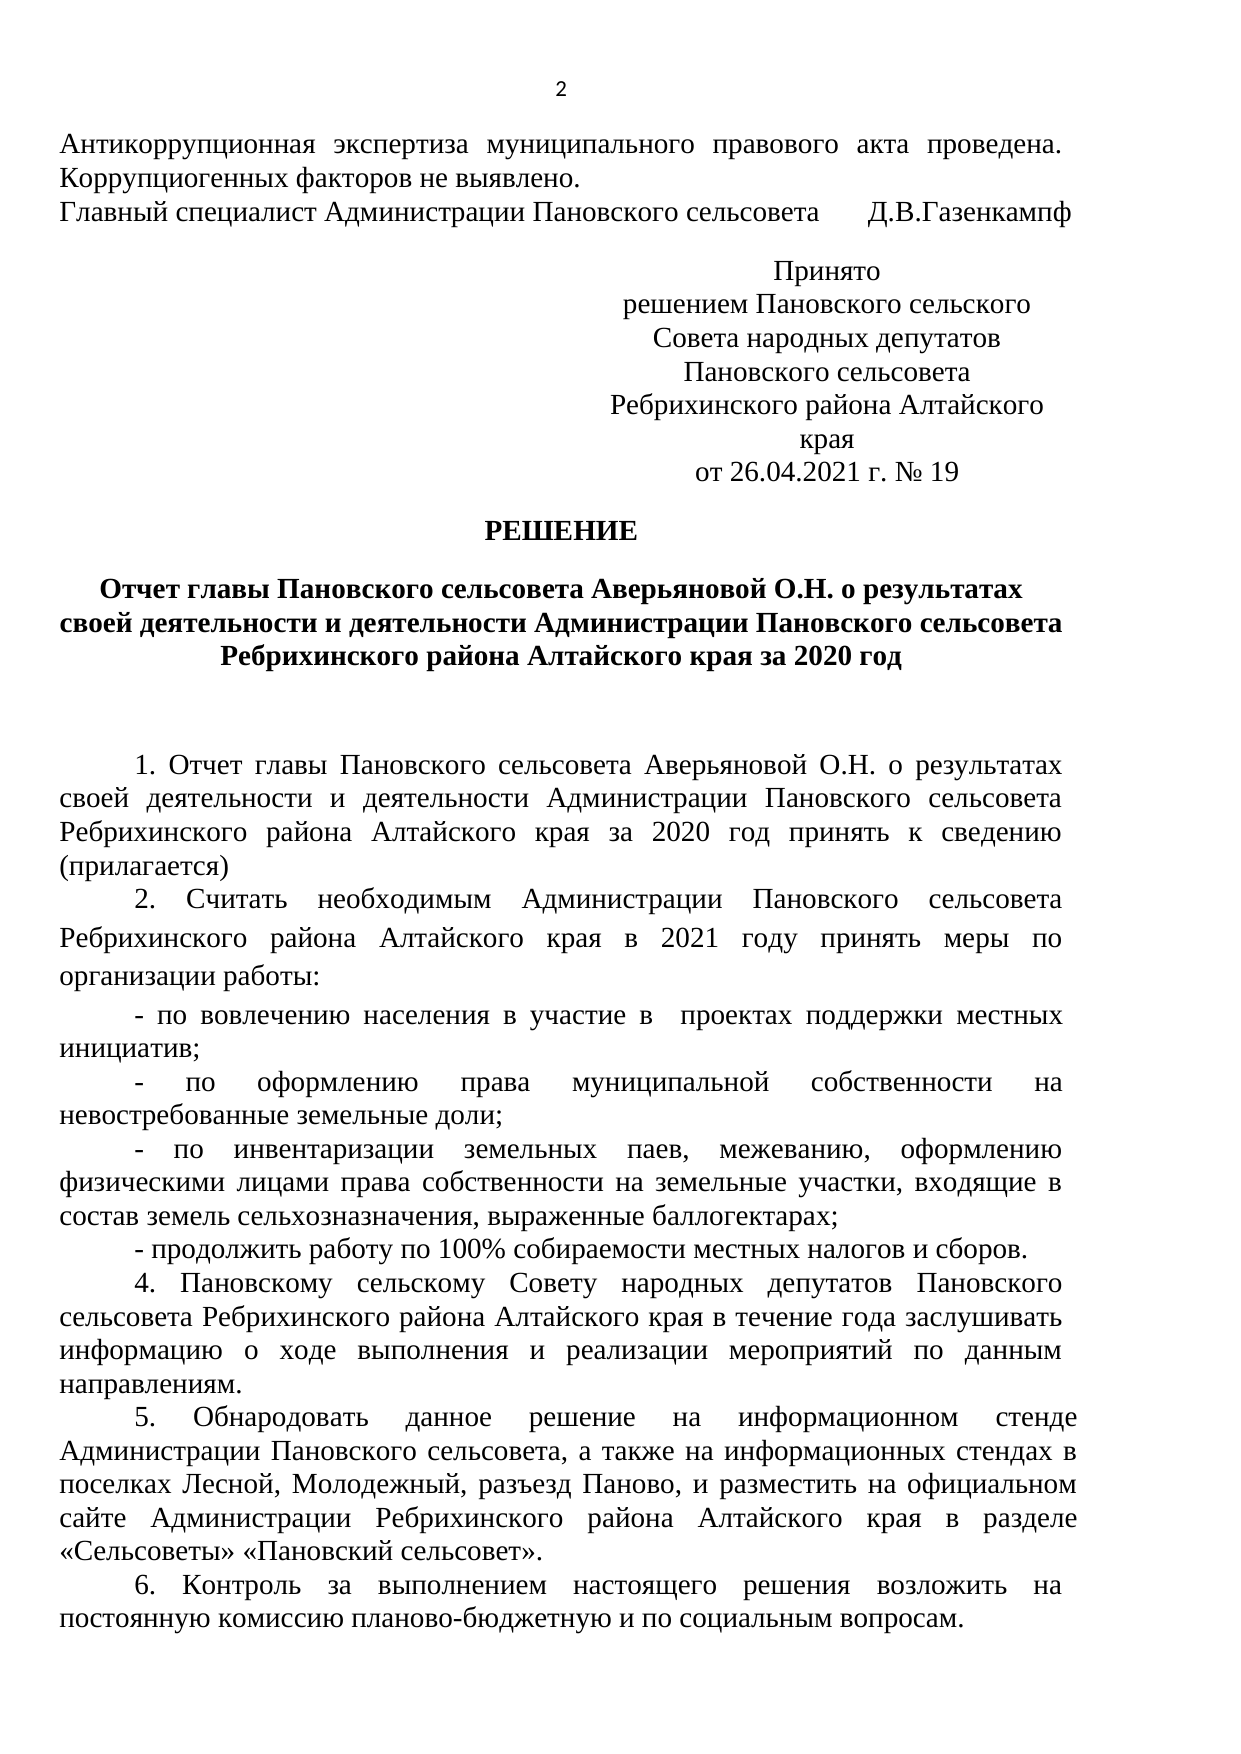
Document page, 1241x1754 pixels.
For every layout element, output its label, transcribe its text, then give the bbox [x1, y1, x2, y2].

text 6. Контроль за выполнением настоящего решения возложить на постоянную комиссию планово-бюджетную и по социальным вопросам. [59, 1567, 1063, 1634]
text от 26.04.2021 г. № 19 [591, 454, 1063, 488]
text - по вовлечению населения в участие в проектах поддержки местных инициатив; [59, 997, 1063, 1064]
text 1. Отчет главы Пановского сельсовета Аверьяновой О.Н. о результатах своей деятельности и деятельности Администрации Пановского сельсовета Ребрихинского района Алтайского края за 2020 год принять к сведению (прилагается) [59, 747, 1063, 881]
text Принято [591, 253, 1063, 287]
text РЕШЕНИЕ [59, 513, 1063, 546]
text - по инвентаризации земельных паев, межеванию, оформлению физическими лицами права собственности на земельные участки, входящие в состав земель сельхозназначения, выраженные баллогектарах; [59, 1131, 1063, 1232]
text Антикоррупционная экспертиза муниципального правового акта проведена. Коррупциогенных факторов не выявлено. [59, 127, 1063, 194]
text Главный специалист Администрации Пановского сельсовета Д.В.Газенкампф [59, 194, 1063, 227]
text - продолжить работу по 100% собираемости местных налогов и сборов. [59, 1232, 1063, 1265]
text 2. Считать необходимым Администрации Пановского сельсовета Ребрихинского района Алтайского края в 2021 году принять меры по организации работы: [59, 881, 1063, 992]
text 4. Пановскому сельскому Совету народных депутатов Пановского сельсовета Ребрихинского района Алтайского края в течение года заслушивать информацию о ходе выполнения и реализации мероприятий по данным направлениям. [59, 1265, 1063, 1399]
text Отчет главы Пановского сельсовета Аверьяновой О.Н. о результатах своей деятельности и деятельности Администрации Пановского сельсовета Ребрихинского района Алтайского края за 2020 год [59, 571, 1063, 672]
text решением Пановского сельского Совета народных депутатов Пановского сельсовета Ребрихинского района Алтайского края [591, 287, 1063, 454]
text 5. Обнародовать данное решение на информационном стенде Администрации Пановского сельсовета, а также на информационных стендах в поселках Лесной, Молодежный, разъезд Паново, и разместить на официальном сайте Администрации Ребрихинского района Алтайского края в разделе «Сельсоветы» «Пановский сельсовет». [59, 1399, 1078, 1567]
text - по оформлению права муниципальной собственности на невостребованные земельные доли; [59, 1064, 1063, 1131]
